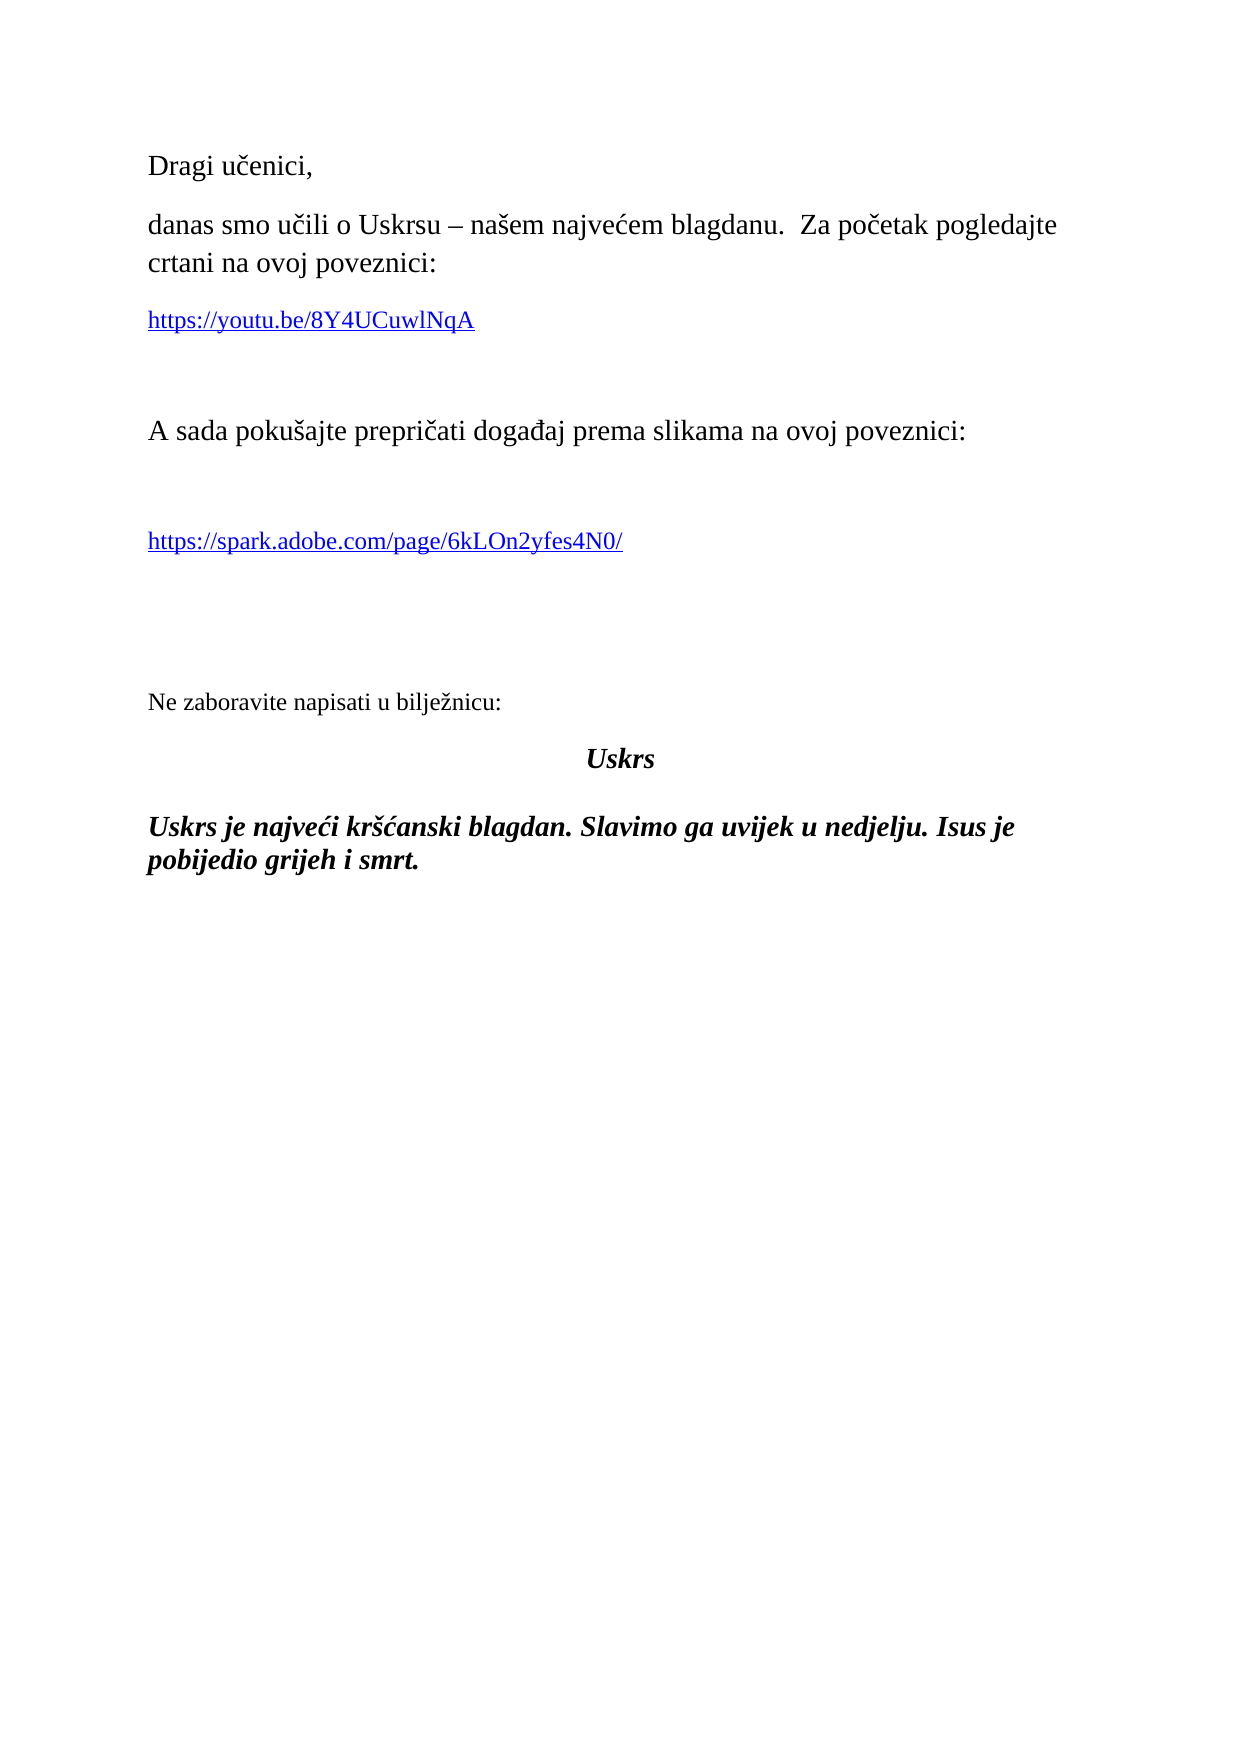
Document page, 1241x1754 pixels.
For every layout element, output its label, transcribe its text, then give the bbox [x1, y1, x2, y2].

text Uskrs [148, 741, 1093, 775]
text https://youtu.be/8Y4UCuwlNqA [148, 305, 1093, 334]
text Dragi učenici, [148, 148, 1093, 181]
text Uskrs je najveći kršćanski blagdan. Slavimo ga uvijek u nedjelju. Isus je pobijedio grijeh i smrt. [148, 809, 1093, 876]
text A sada pokušajte prepričati događaj prema slikama na ovoj poveznici: [148, 413, 1093, 446]
text Ne zaboravite napisati u bilježnicu: [148, 687, 1093, 716]
text danas smo učili o Uskrsu – našem najvećem blagdanu. Za početak pogledajte crtani na ovoj poveznici: [148, 207, 1093, 279]
text https://spark.adobe.com/page/6kLOn2yfes4N0/ [148, 526, 1093, 554]
